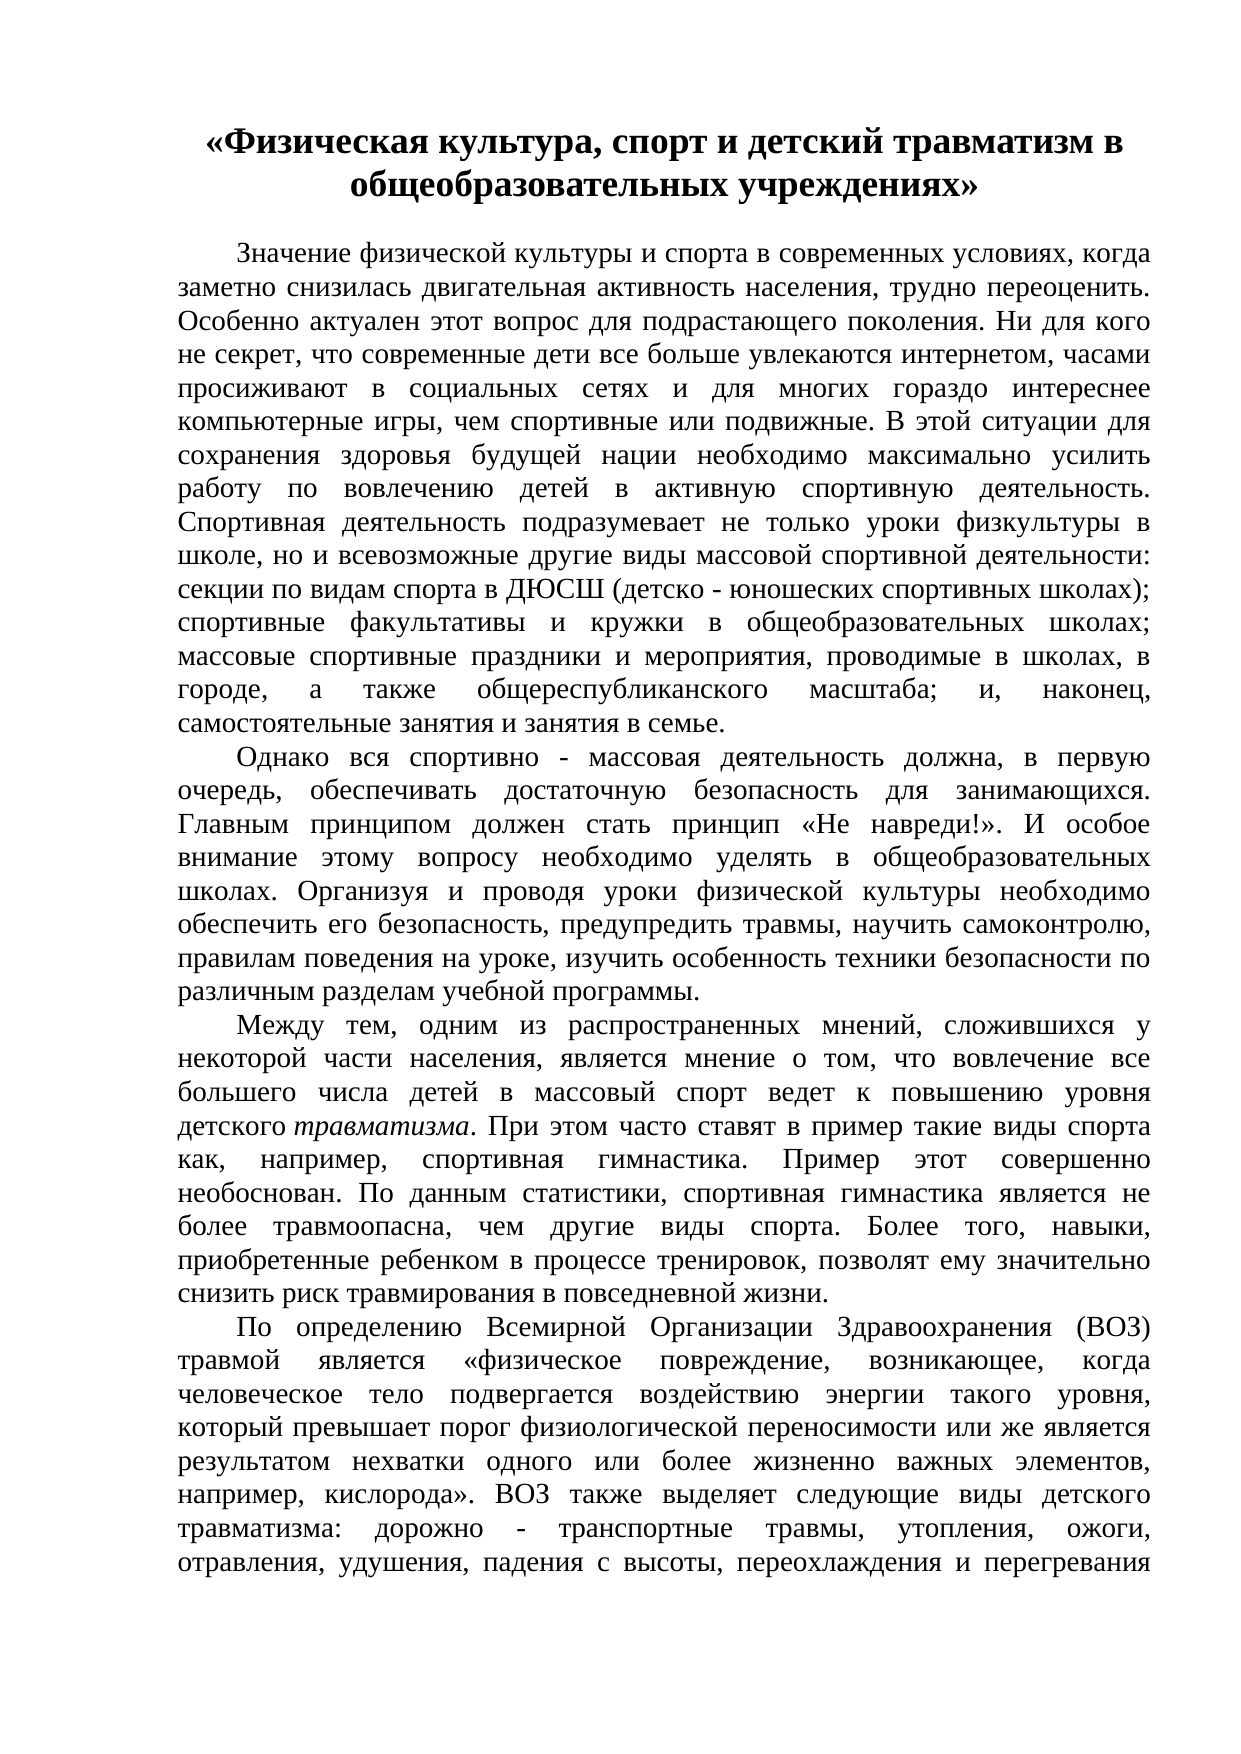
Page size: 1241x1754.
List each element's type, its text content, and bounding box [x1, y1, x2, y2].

text «Физическая культура, спорт и детский травматизм в общеобразовательных учреждениях» [177, 118, 1152, 204]
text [177, 1309, 1152, 1577]
text Между тем, одним из распространенных мнений, сложившихся у некоторой части населения, является мнение о том, что вовлечение все большего числа детей в массовый спорт ведет к повышению уровня детского травматизма. При этом часто ставят в пример такие виды спорта как, например, спортивная гимнастика. Пример этот совершенно необоснован. По данным статистики, спортивная гимнастика является не более травмоопасна, чем другие виды спорта. Более того, навыки, приобретенные ребенком в процессе тренировок, позволят ему значительно снизить риск травмирования в повседневной жизни. [177, 1007, 1152, 1309]
text Однако вся спортивно - массовая деятельность должна, в первую очередь, обеспечивать достаточную безопасность для занимающихся. Главным принципом должен стать принцип «Не навреди!». И особое внимание этому вопросу необходимо уделять в общеобразовательных школах. Организуя и проводя уроки физической культуры необходимо обеспечить его безопасность, предупредить травмы, научить самоконтролю, правилам поведения на уроке, изучить особенность техники безопасности по различным разделам учебной программы. [177, 739, 1152, 1007]
text Значение физической культуры и спорта в современных условиях, когда заметно снизилась двигательная активность населения, трудно переоценить. Особенно актуален этот вопрос для подрастающего поколения. Ни для кого не секрет, что современные дети все больше увлекаются интернетом, часами просиживают в социальных сетях и для многих гораздо интереснее компьютерные игры, чем спортивные или подвижные. В этой ситуации для сохранения здоровья будущей нации необходимо максимально усилить работу по вовлечению детей в активную спортивную деятельность. Спортивная деятельность подразумевает не только уроки физкультуры в школе, но и всевозможные другие виды массовой спортивной деятельности: секции по видам спорта в ДЮСШ (детско - юношеских спортивных школах); спортивные факультативы и кружки в общеобразовательных школах; массовые спортивные праздники и мероприятия, проводимые в школах, в городе, а также общереспубликанского масштаба; и, наконец, самостоятельные занятия и занятия в семье. [177, 236, 1152, 739]
